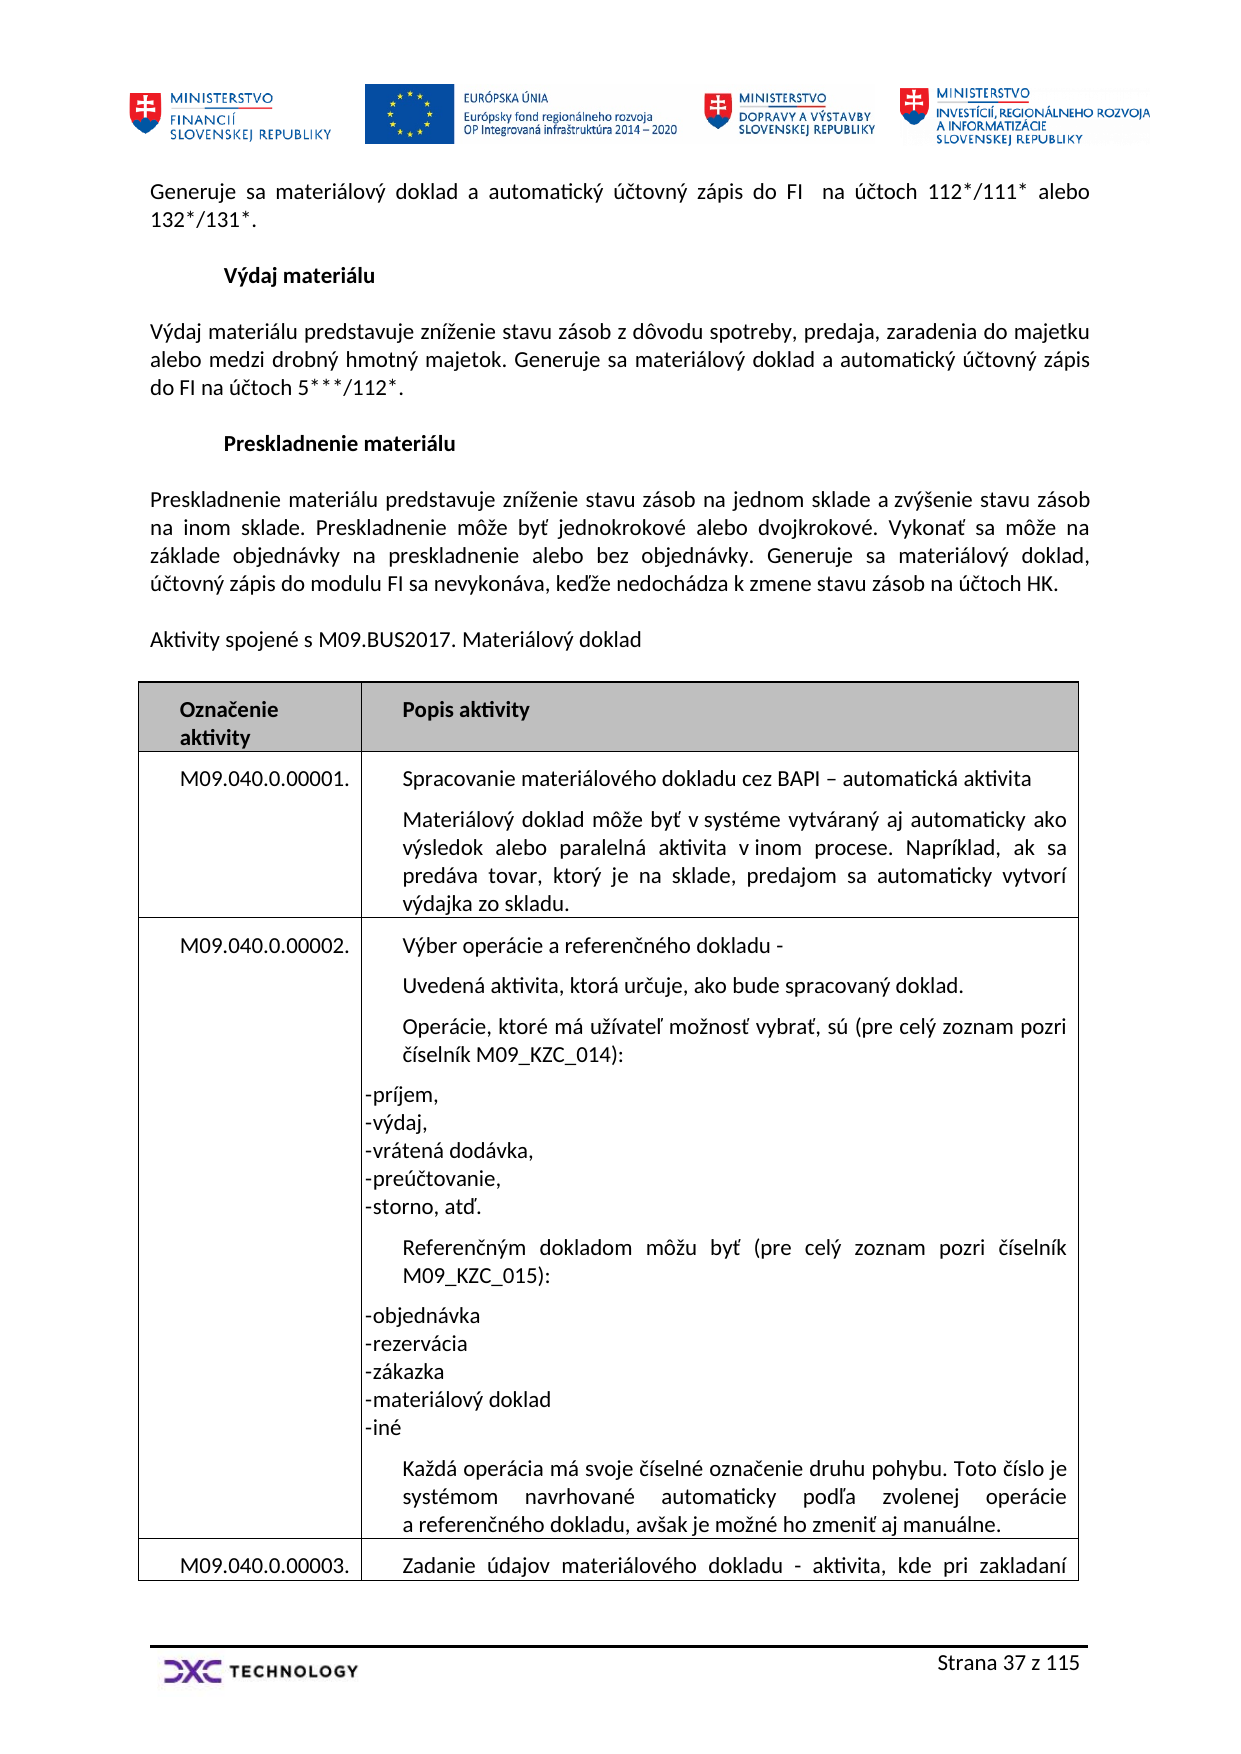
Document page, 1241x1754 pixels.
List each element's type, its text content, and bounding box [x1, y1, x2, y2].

picture [129, 93, 331, 142]
text Výdaj materiálu predstavuje zníženie stavu zásob z dôvodu spotreby, predaja, zaradenia do majetku alebo medzi drobný hmotný majetok. Generuje sa materiálový doklad a automatický účtovný zápis do FI na účtoch 5***/112*. [150, 317, 1090, 401]
text Generuje sa materiálový doklad a automatický účtovný zápis do FI na účtoch 112*/111* alebo 132*/131*. [150, 177, 1090, 233]
table_cell Výber operácie a referenčného dokladu - Uvedená aktivita, ktorá určuje, ako bude spracovaný doklad. Operácie, ktoré má užívateľ možnosť vybrať, sú (pre celý zoznam pozri číselník M09_KZC_014): príjem, výdaj, vrátená dodávka, preúčtovanie, storno, atď. Referenčným dokladom môžu byť (pre celý zoznam pozri číselník M09_KZC_015): objednávka rezervácia zákazka materiálový doklad iné Každá operácia má svoje číselné označenie druhu pohybu. Toto číslo je systémom navrhované automaticky podľa zvolenej operácie a referenčného dokladu, avšak je možné ho zmeniť aj manuálne. [362, 918, 1078, 1538]
picture [157, 1648, 373, 1697]
text Výdaj materiálu [150, 261, 1090, 289]
table_cell M09.040.0.00002. [139, 918, 361, 1538]
text Aktivity spojené s M09.BUS2017. Materiálový doklad [150, 625, 1090, 653]
table_header Popis aktivity [362, 683, 1078, 751]
table_cell M09.040.0.00001. [139, 752, 361, 917]
table_cell Spracovanie materiálového dokladu cez BAPI – automatická aktivita Materiálový doklad môže byť v systéme vytváraný aj automaticky ako výsledok alebo paralelná aktivita v inom procese. Napríklad, ak sa predáva tovar, ktorý je na sklade, predajom sa automaticky vytvorí výdajka zo skladu. [362, 752, 1078, 917]
text Preskladnenie materiálu predstavuje zníženie stavu zásob na jednom sklade a zvýšenie stavu zásob na inom sklade. Preskladnenie môže byť jednokrokové alebo dvojkrokové. Vykonať sa môže na základe objednávky na preskladnenie alebo bez objednávky. Generuje sa materiálový doklad, účtovný zápis do modulu FI sa nevykonáva, keďže nedochádza k zmene stavu zásob na účtoch HK. [150, 485, 1090, 597]
picture [365, 84, 875, 144]
text Preskladnenie materiálu [150, 429, 1090, 457]
table_header Označenie aktivity [139, 683, 361, 751]
table_cell M09.040.0.00003. [139, 1539, 361, 1580]
picture [900, 88, 1150, 146]
